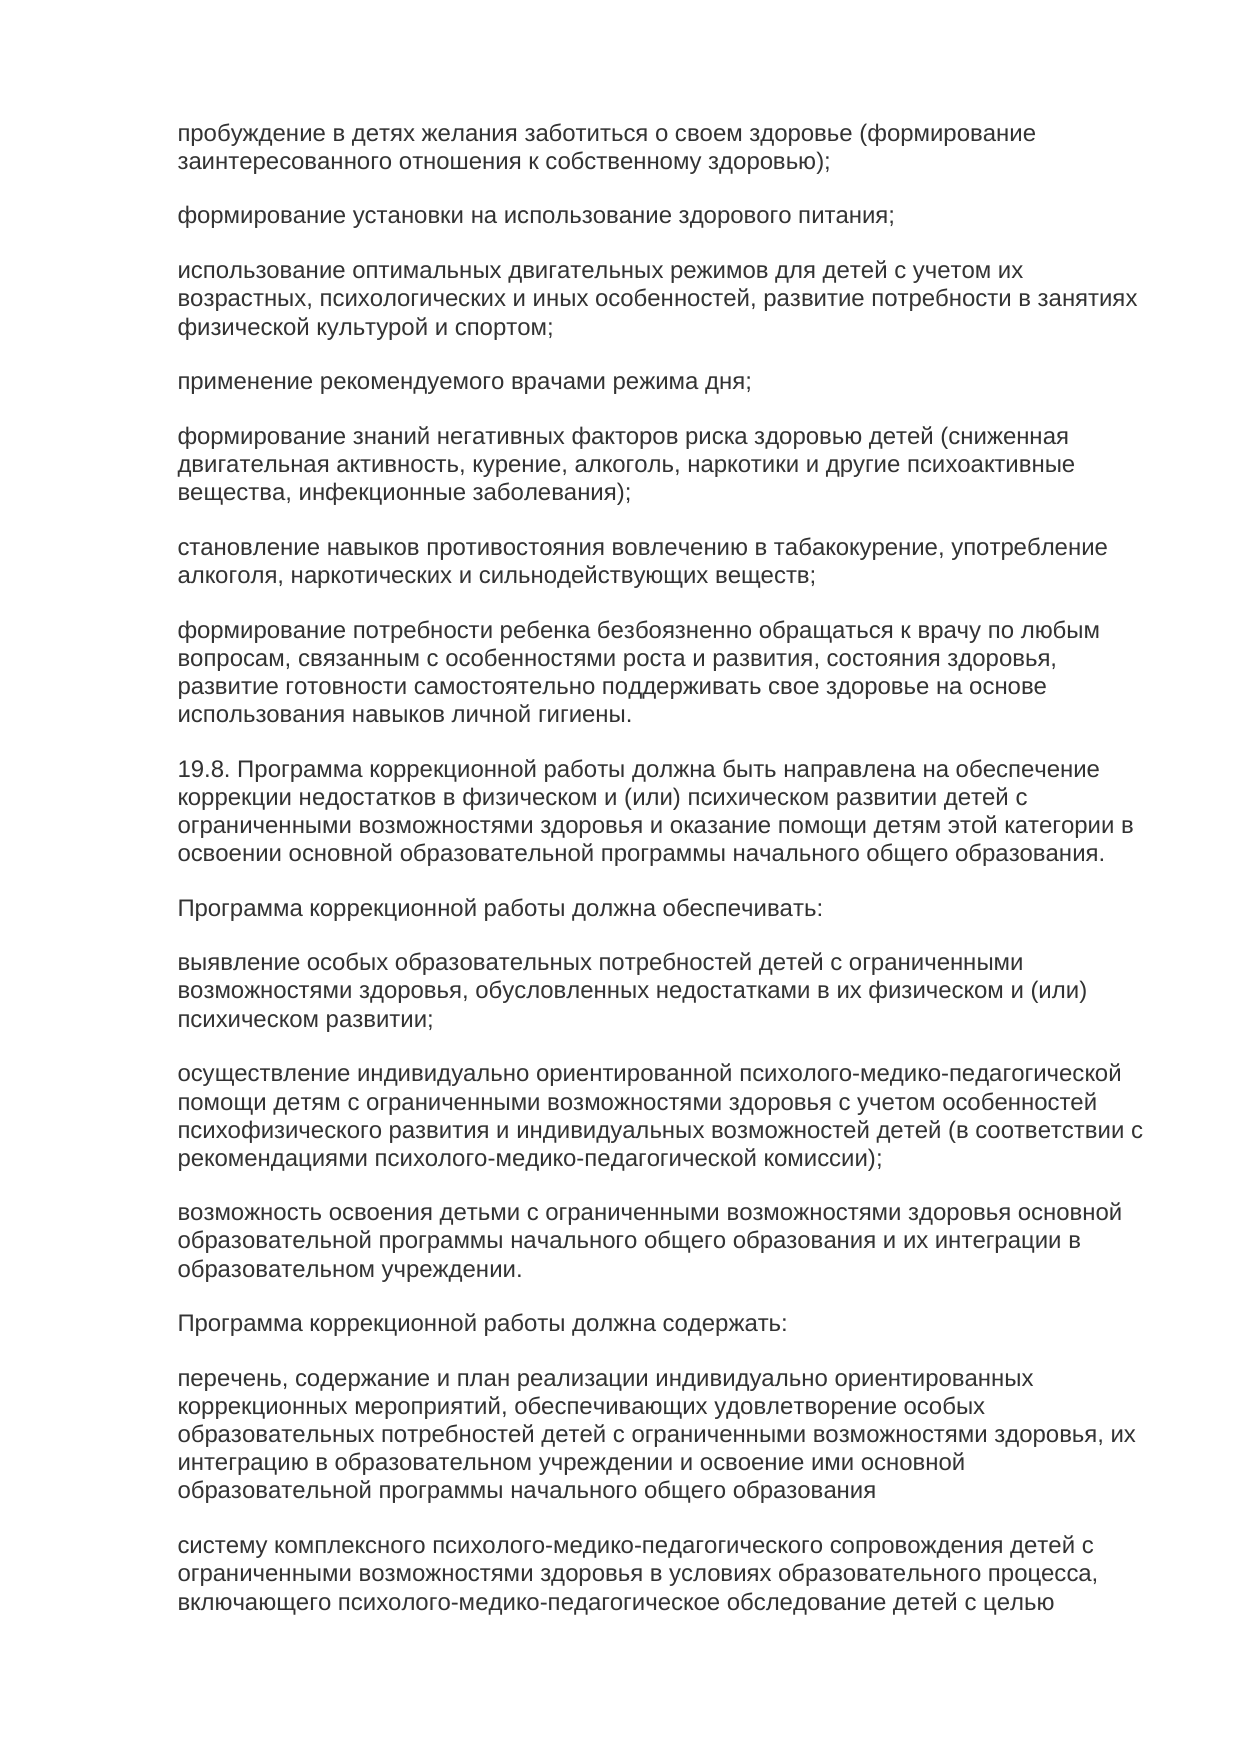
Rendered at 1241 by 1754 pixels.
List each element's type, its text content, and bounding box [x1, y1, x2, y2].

text возможность освоения детьми с ограниченными возможностями здоровья основной образовательной программы начального общего образования и их интеграции в образовательном учреждении. [177, 1198, 1152, 1282]
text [177, 1531, 1152, 1615]
text Программа коррекционной работы должна содержать: [177, 1309, 1152, 1337]
text 19.8. Программа коррекционной работы должна быть направлена на обеспечение коррекции недостатков в физическом и (или) психическом развитии детей с ограниченными возможностями здоровья и оказание помощи детям этой категории в освоении основной образовательной программы начального общего образования. [177, 754, 1152, 867]
text формирование знаний негативных факторов риска здоровью детей (сниженная двигательная активность, курение, алкоголь, наркотики и другие психоактивные вещества, инфекционные заболевания); [177, 421, 1152, 506]
text становление навыков противостояния вовлечению в табакокурение, употребление алкоголя, наркотических и сильнодействующих веществ; [177, 532, 1152, 588]
text выявление особых образовательных потребностей детей с ограниченными возможностями здоровья, обусловленных недостатками в их физическом и (или) психическом развитии; [177, 948, 1152, 1032]
text осуществление индивидуально ориентированной психолого-медико-педагогической помощи детям с ограниченными возможностями здоровья с учетом особенностей психофизического развития и индивидуальных возможностей детей (в соответствии с рекомендациями психолого-медико-педагогической комиссии); [177, 1059, 1152, 1171]
text применение рекомендуемого врачами режима дня; [177, 367, 1152, 395]
text формирование установки на использование здорового питания; [177, 201, 1152, 229]
text использование оптимальных двигательных режимов для детей с учетом их возрастных, психологических и иных особенностей, развитие потребности в занятиях физической культурой и спортом; [177, 256, 1152, 340]
text Программа коррекционной работы должна обеспечивать: [177, 893, 1152, 921]
text перечень, содержание и план реализации индивидуально ориентированных коррекционных мероприятий, обеспечивающих удовлетворение особых образовательных потребностей детей с ограниченными возможностями здоровья, их интеграцию в образовательном учреждении и освоение ими основной образовательной программы начального общего образования [177, 1363, 1152, 1504]
text формирование потребности ребенка безбоязненно обращаться к врачу по любым вопросам, связанным с особенностями роста и развития, состояния здоровья, развитие готовности самостоятельно поддерживать свое здоровье на основе использования навыков личной гигиены. [177, 615, 1152, 727]
text пробуждение в детях желания заботиться о своем здоровье (формирование заинтересованного отношения к собственному здоровью); [177, 118, 1152, 174]
